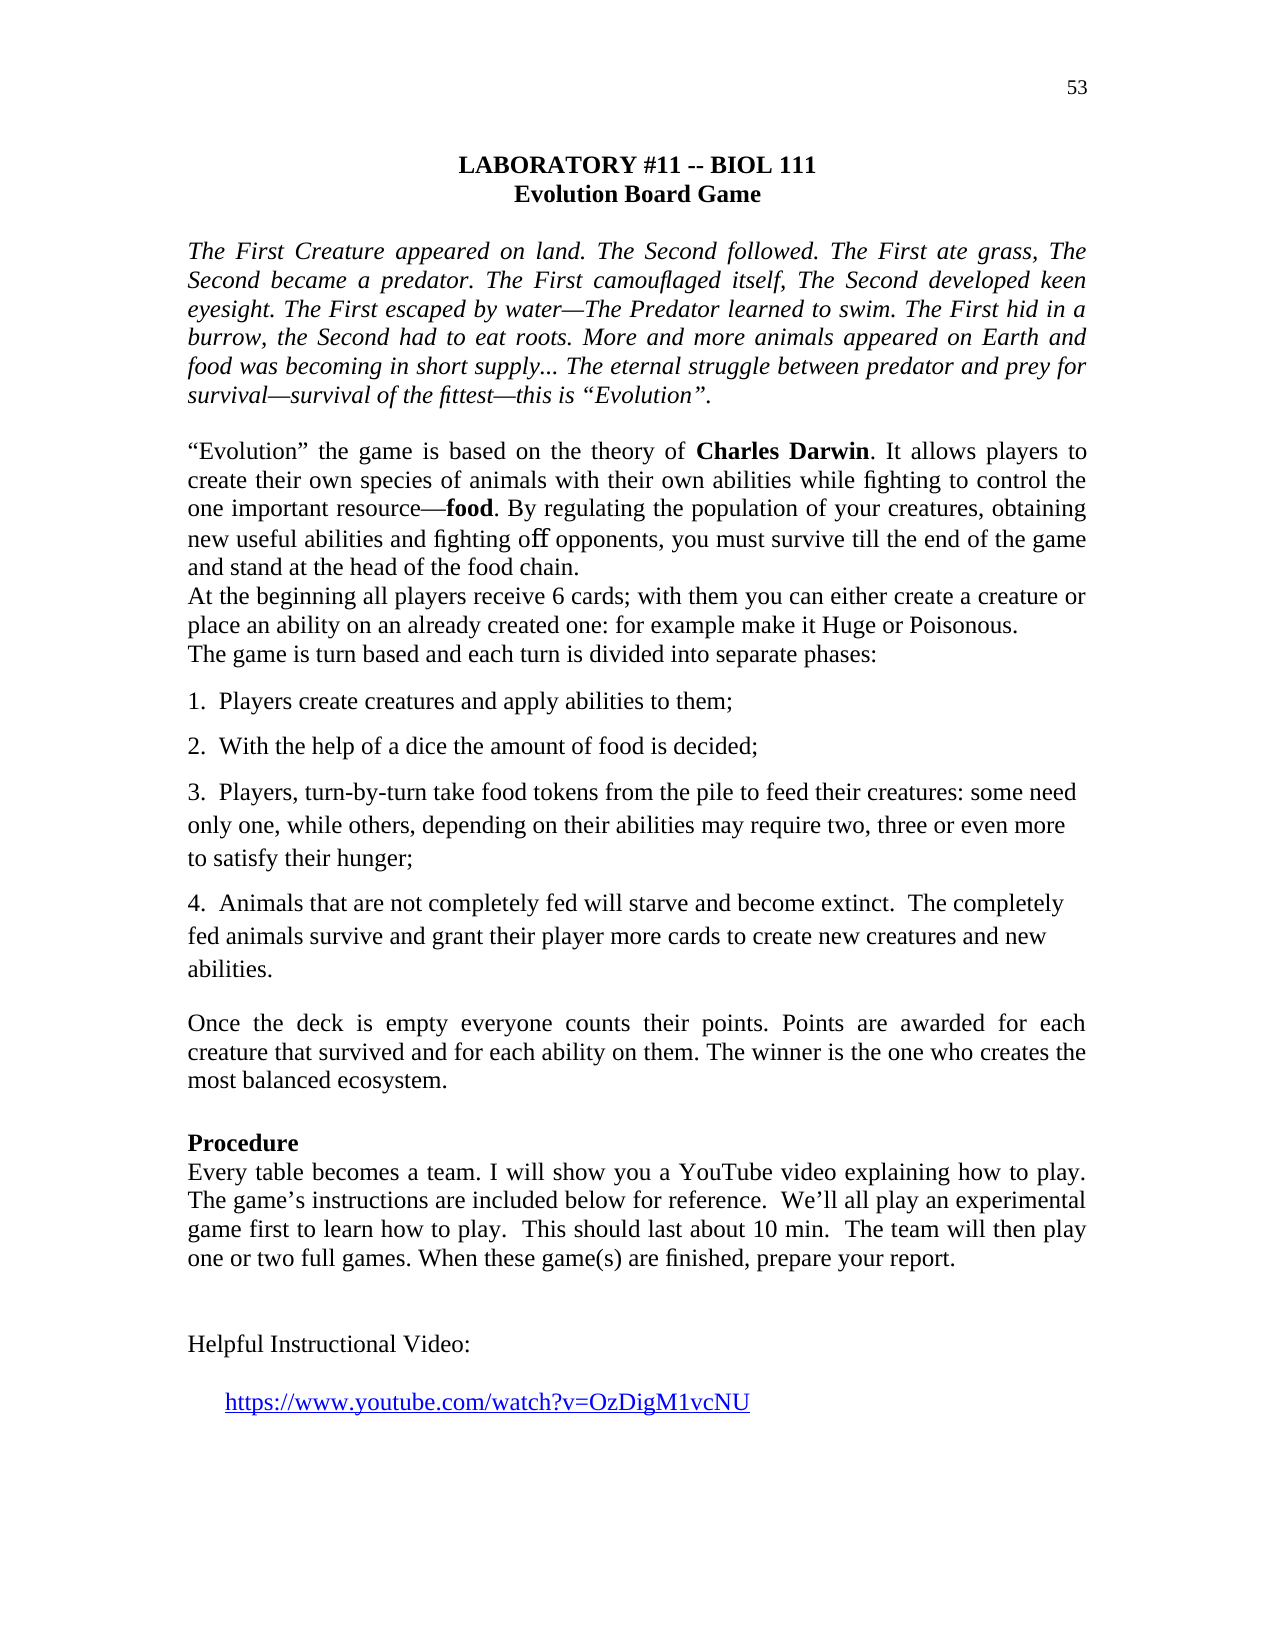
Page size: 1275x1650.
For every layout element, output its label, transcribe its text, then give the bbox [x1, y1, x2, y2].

text Helpful Instructional Video: [187, 1329, 1087, 1358]
text 1. Players create creatures and apply abilities to them; [187, 686, 1087, 715]
text The game is turn based and each turn is divided into separate phases: [187, 639, 1087, 667]
text Once the deck is empty everyone counts their points. Points are awarded for each creature that survived and for each ability on them. The winner is the one who creates the most balanced ecosystem. [187, 1008, 1087, 1094]
text At the beginning all players receive 6 cards; with them you can either create a creature or place an ability on an already created one: for example make it Huge or Poisonous. [187, 581, 1087, 639]
text 3. Players, turn-by-turn take food tokens from the pile to feed their creatures: some need only one, while others, depending on their abilities may require two, three or even more to satisfy their hunger; [187, 777, 1087, 871]
text 2. With the help of a dice the amount of food is decided; [187, 731, 1087, 760]
text The First Creature appeared on land. The Second followed. The First ate grass, The Second became a predator. The First camouﬂaged itself, The Second developed keen eyesight. The First escaped by water—The Predator learned to swim. The First hid in a burrow, the Second had to eat roots. More and more animals appeared on Earth and food was becoming in short supply... The eternal struggle between predator and prey for survival—survival of the ﬁttest—this is “Evolution”. [187, 236, 1087, 409]
text LABORATORY #11 -- BIOL 111 [187, 150, 1087, 179]
text 4. Animals that are not completely fed will starve and become extinct. The completely fed animals survive and grant their player more cards to create new creatures and new abilities. [187, 888, 1087, 983]
text https://www.youtube.com/watch?v=OzDigM1vcNU [187, 1387, 1087, 1415]
text Every table becomes a team. I will show you a YouTube video explaining how to play. The game’s instructions are included below for reference. We’ll all play an experimental game first to learn how to play. This should last about 10 min. The team will then play one or two full games. When these game(s) are ﬁnished, prepare your report. [187, 1157, 1087, 1272]
text Evolution Board Game [187, 179, 1087, 207]
text “Evolution” the game is based on the theory of Charles Darwin. It allows players to create their own species of animals with their own abilities while ﬁghting to control the one important resource—food. By regulating the population of your creatures, obtaining new useful abilities and ﬁghting oﬀ opponents, you must survive till the end of the game and stand at the head of the food chain. [187, 436, 1087, 581]
text Procedure [187, 1128, 1087, 1157]
